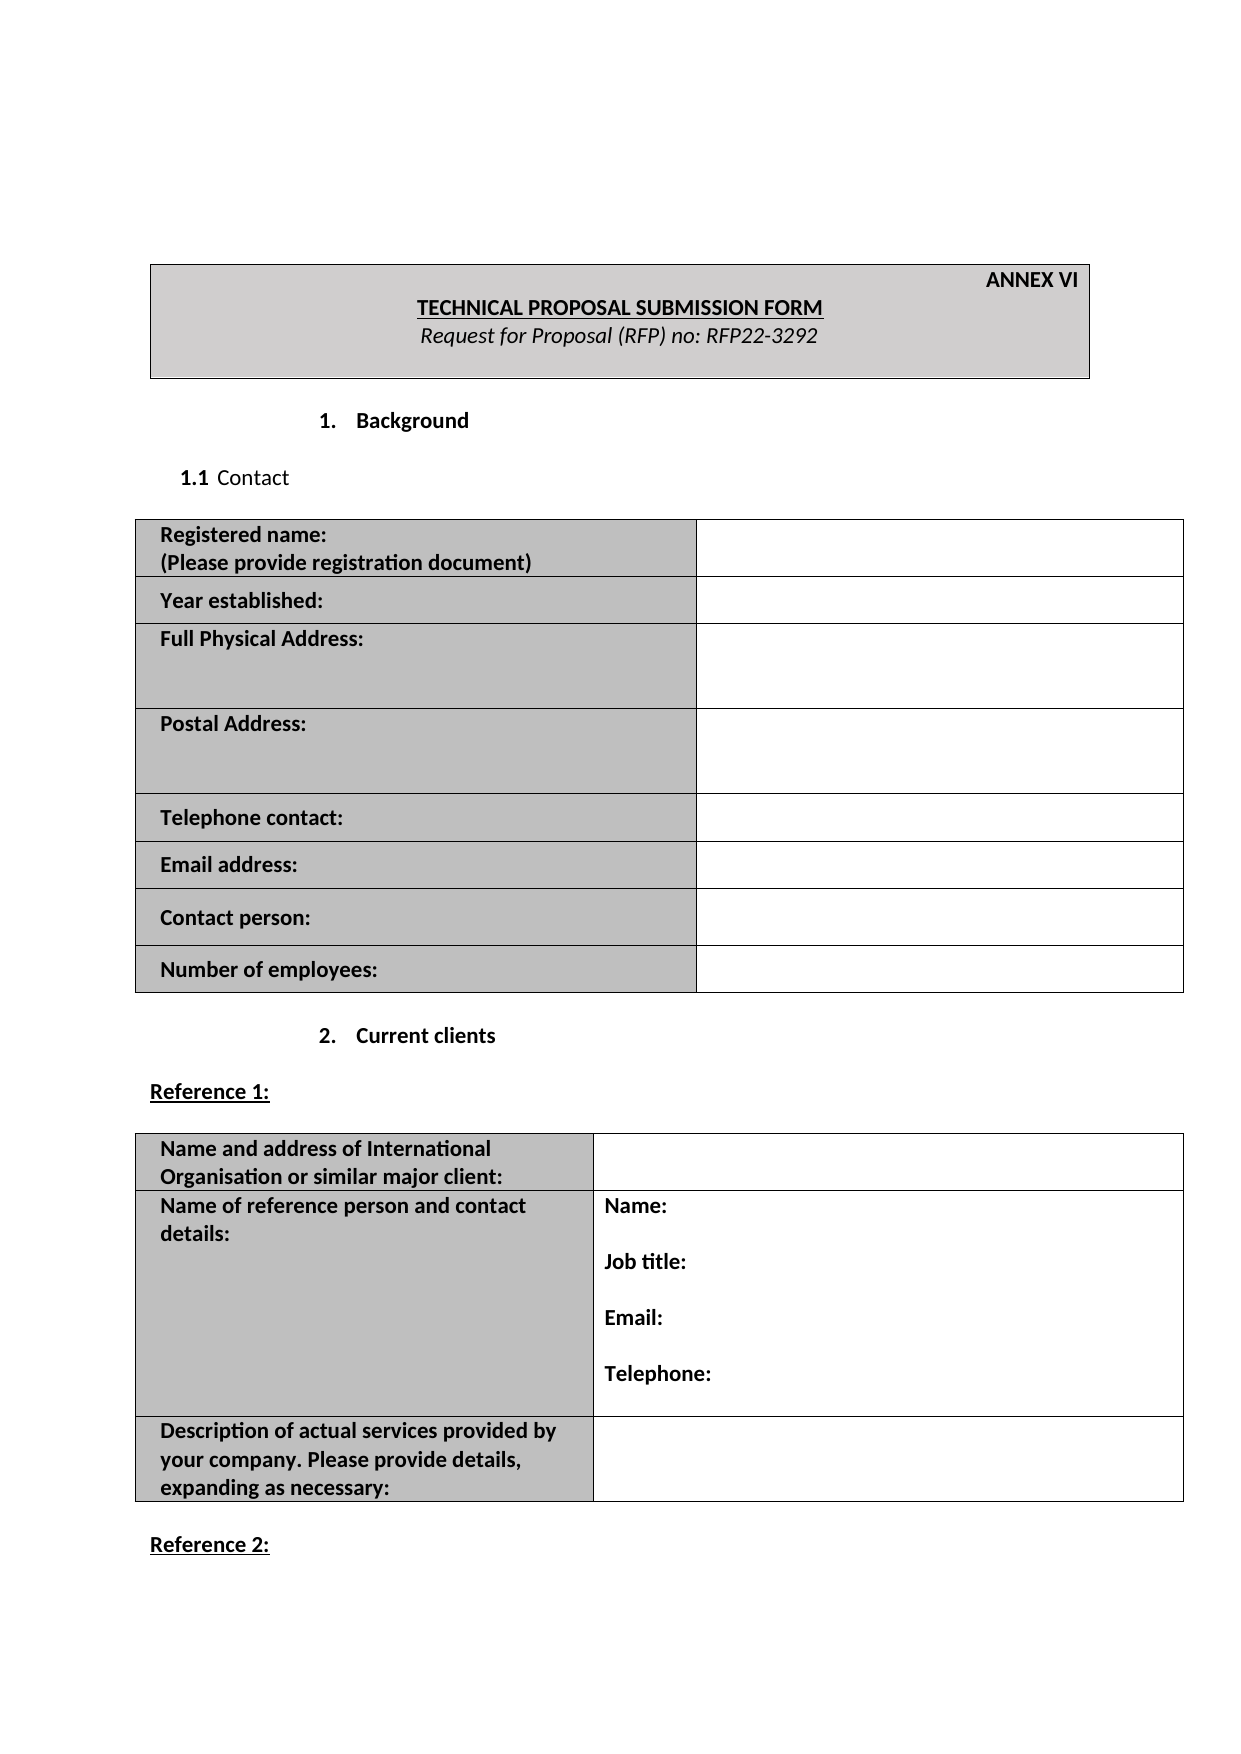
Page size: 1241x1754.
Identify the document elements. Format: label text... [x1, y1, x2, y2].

table_cell Postal Address: [136, 709, 696, 793]
table_cell Contact person: [136, 889, 696, 945]
table_cell [697, 577, 1183, 623]
table_cell [697, 709, 1183, 793]
table_cell [697, 889, 1183, 945]
table_cell Full Physical Address: [136, 624, 696, 708]
text Reference 1: [150, 1077, 1090, 1105]
table_cell Email address: [136, 842, 696, 888]
table_header [594, 1134, 1183, 1190]
table_header [697, 520, 1183, 576]
table_cell [697, 794, 1183, 841]
table_cell Telephone contact: [136, 794, 696, 841]
table_cell [697, 624, 1183, 708]
list Background [319, 407, 1090, 434]
table_header Registered name: (Please provide registration document) [136, 520, 696, 576]
text Reference 2: [150, 1530, 1090, 1558]
list Current clients [319, 1021, 1090, 1049]
table_cell Number of employees: [136, 946, 696, 992]
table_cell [136, 1417, 593, 1501]
table_cell [697, 946, 1183, 992]
table_header Name and address of International Organisation or similar major client: [136, 1134, 593, 1190]
list Contact [179, 463, 1090, 491]
table_cell Name: Job title: Email: Telephone: [594, 1191, 1183, 1416]
table_cell [697, 842, 1183, 888]
table_header ANNEX VI TECHNICAL PROPOSAL SUBMISSION FORM Request for Proposal (RFP) no: RFP22-3292 [151, 265, 1089, 377]
table_cell [594, 1417, 1183, 1501]
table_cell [136, 1191, 593, 1416]
table_cell Year established: [136, 577, 696, 623]
